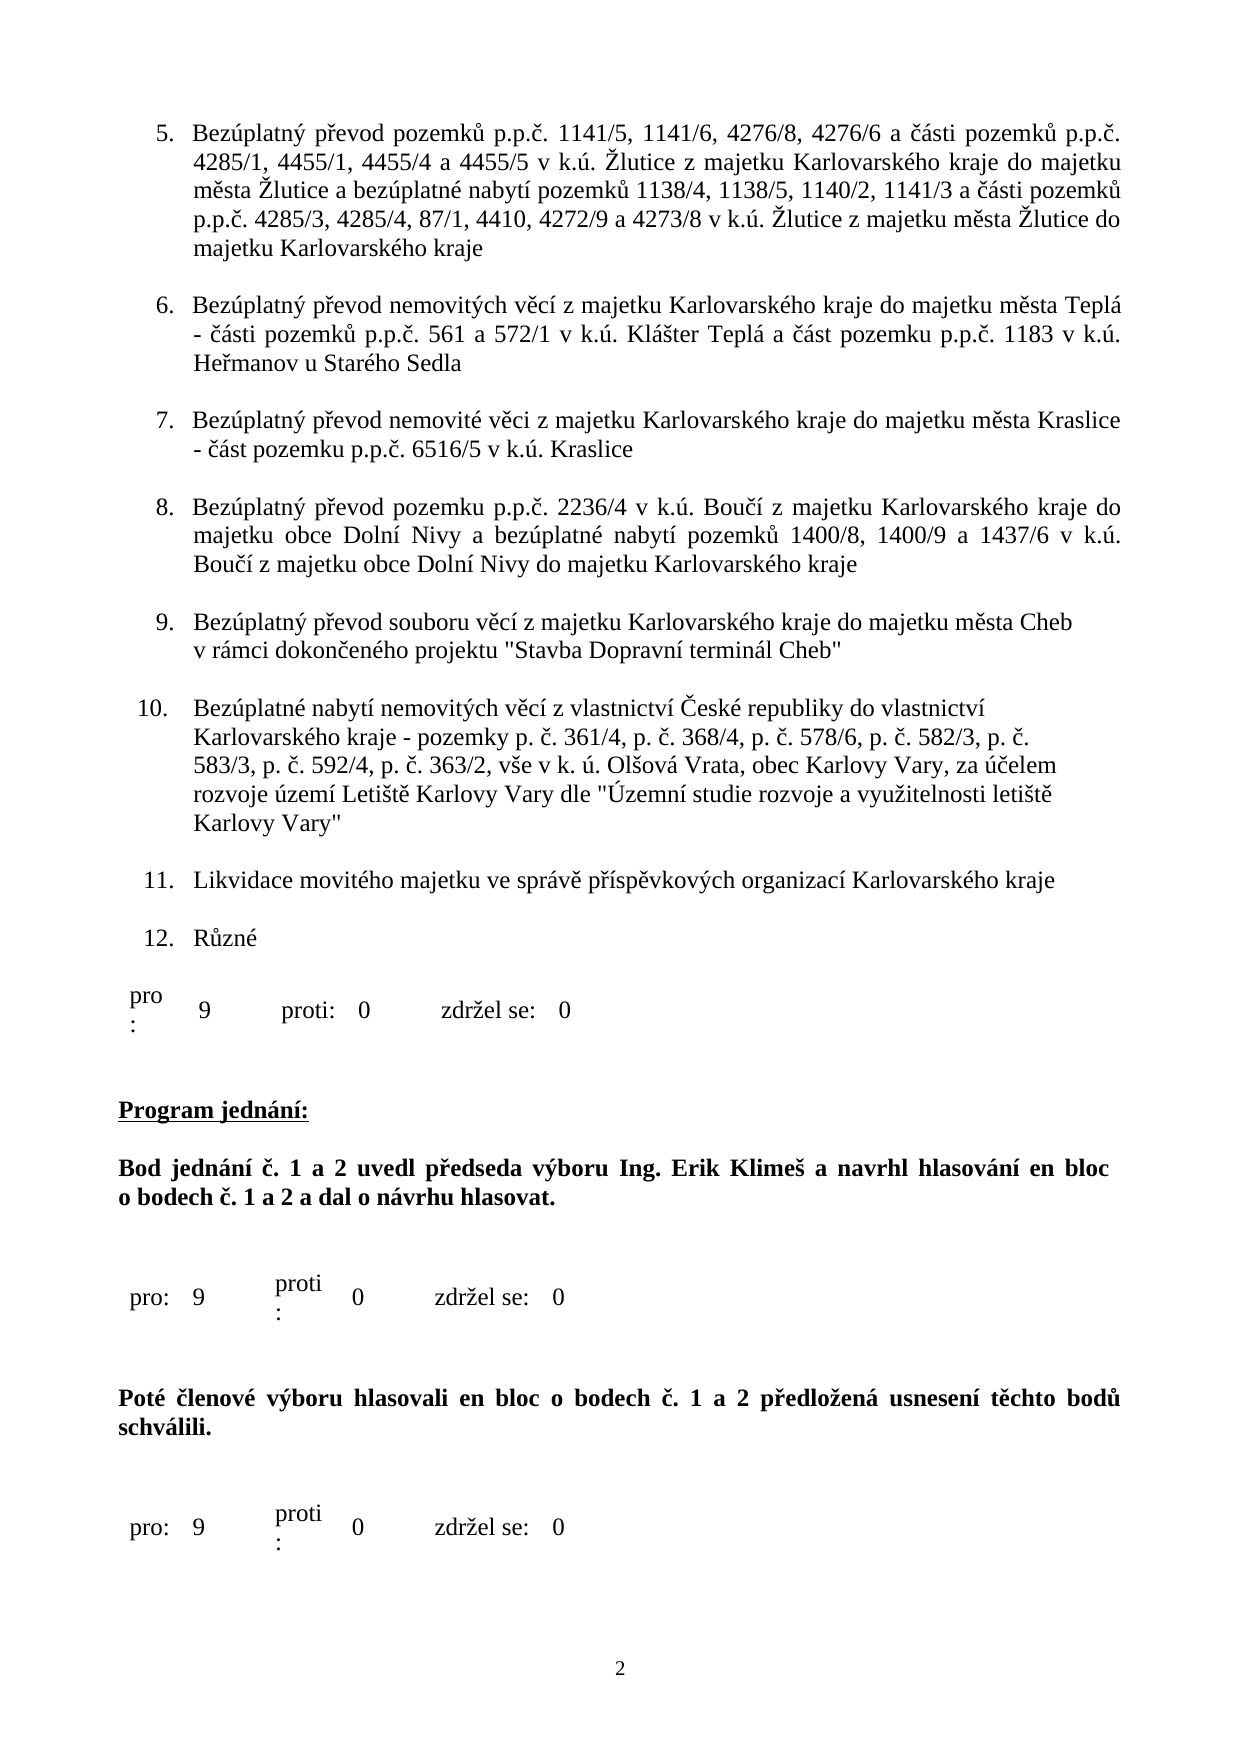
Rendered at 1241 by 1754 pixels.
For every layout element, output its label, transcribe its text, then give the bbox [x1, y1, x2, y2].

table_header proti: [270, 981, 347, 1038]
table_header 0 [347, 981, 429, 1038]
table_header proti: [264, 1469, 340, 1556]
table_header 0 [340, 1469, 423, 1556]
table_header 0 [547, 981, 630, 1038]
text v rámci dokončeného projektu "Stavba Dopravní terminál Cheb" [118, 636, 1122, 664]
text 9. Bezúplatný převod souboru věcí z majetku Karlovarského kraje do majetku města Cheb [118, 607, 1122, 636]
text 10. Bezúplatné nabytí nemovitých věcí z vlastnictví České republiky do vlastnictví [118, 693, 1122, 722]
text Karlovarského kraje - pozemky p. č. 361/4, p. č. 368/4, p. č. 578/6, p. č. 582/3, p. č. [118, 722, 1122, 751]
table_header 9 [181, 981, 270, 1038]
text Karlovy Vary" [118, 808, 1122, 837]
text Program jednání: [118, 1096, 1122, 1124]
table_header 9 [181, 1239, 264, 1326]
list Bezúplatný převod nemovitých věcí z majetku Karlovarského kraje do majetku města Teplá - části pozemků p.p.č. 561 a 572/1 v k.ú. Klášter Teplá a část pozemku p.p.č. 1183 v k.ú. Heřmanov u Starého Sedla [156, 291, 1122, 377]
list Bezúplatný převod nemovité věci z majetku Karlovarského kraje do majetku města Kraslice - část pozemku p.p.č. 6516/5 v k.ú. Kraslice [156, 406, 1122, 463]
table_header pro: [118, 1469, 181, 1556]
table_header proti: [264, 1239, 340, 1326]
text 583/3, p. č. 592/4, p. č. 363/2, vše v k. ú. Olšová Vrata, obec Karlovy Vary, za účelem [118, 751, 1122, 779]
table_header 9 [181, 1469, 264, 1556]
text Bod jednání č. 1 a 2 uvedl předseda výboru Ing. Erik Klimeš a navrhl hlasování en bloc o bodech č. 1 a 2 a dal o návrhu hlasovat. [118, 1153, 1122, 1211]
table_header 0 [541, 1469, 624, 1556]
text Poté členové výboru hlasovali en bloc o bodech č. 1 a 2 předložená usnesení těchto bodů schválili. [118, 1383, 1122, 1441]
table_header 0 [541, 1239, 624, 1326]
list Bezúplatný převod pozemku p.p.č. 2236/4 v k.ú. Boučí z majetku Karlovarského kraje do majetku obce Dolní Nivy a bezúplatné nabytí pozemků 1400/8, 1400/9 a 1437/6 v k.ú. Boučí z majetku obce Dolní Nivy do majetku Karlovarského kraje [156, 492, 1122, 578]
table_header 0 [340, 1239, 423, 1326]
table_header zdržel se: [423, 1469, 541, 1556]
text 11. Likvidace movitého majetku ve správě příspěvkových organizací Karlovarského kraje [118, 866, 1122, 894]
table_header pro: [118, 1239, 181, 1326]
text 12. Různé [118, 923, 1122, 952]
text rozvoje území Letiště Karlovy Vary dle "Územní studie rozvoje a využitelnosti letiště [118, 779, 1122, 808]
table_header pro: [118, 981, 181, 1038]
list Bezúplatný převod pozemků p.p.č. 1141/5, 1141/6, 4276/8, 4276/6 a části pozemků p.p.č. 4285/1, 4455/1, 4455/4 a 4455/5 v k.ú. Žlutice z majetku Karlovarského kraje do majetku města Žlutice a bezúplatné nabytí pozemků 1138/4, 1138/5, 1140/2, 1141/3 a části pozemků p.p.č. 4285/3, 4285/4, 87/1, 4410, 4272/9 a 4273/8 v k.ú. Žlutice z majetku města Žlutice do majetku Karlovarského kraje [156, 118, 1122, 262]
table_header zdržel se: [423, 1239, 541, 1326]
table_header zdržel se: [430, 981, 547, 1038]
